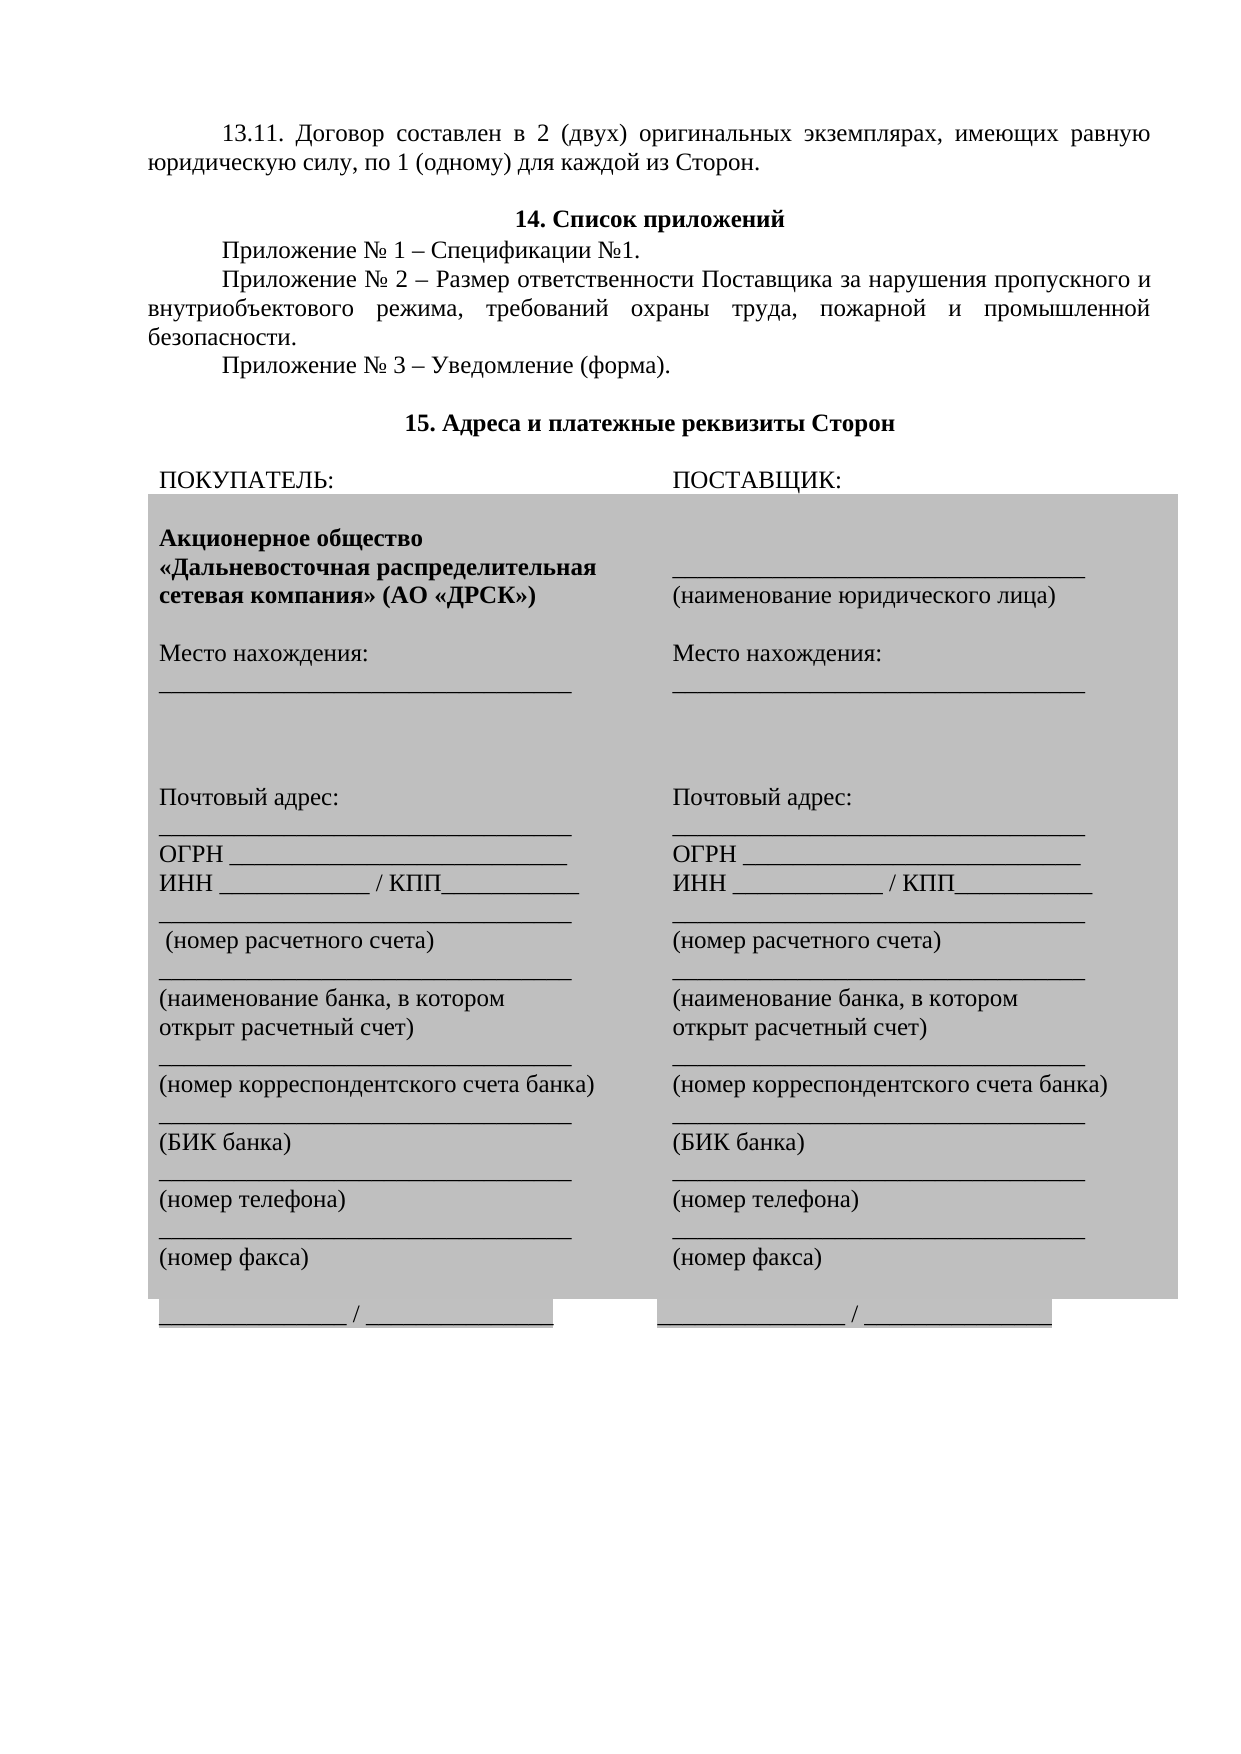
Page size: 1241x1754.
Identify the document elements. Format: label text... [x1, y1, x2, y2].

text Приложение № 2 – Размер ответственности Поставщика за нарушения пропускного и внутриобъектового режима, требований охраны труда, пожарной и промышленной безопасности. [148, 264, 1152, 350]
table_cell Акционерное общество «Дальневосточная распределительная сетевая компания» (АО «ДРСК») Место нахождения: _________________________________ Почтовый адрес: _________________________________ ОГРН ___________________________ ИНН ____________ / КПП___________ _________________________________ (номер расчетного счета) _________________________________ (наименование банка, в котором открыт расчетный счет) _________________________________ (номер корреспондентского счета банка) _________________________________ (БИК банка) _________________________________ (номер телефона) _________________________________ (номер факса) [148, 494, 661, 1299]
text Приложение № 3 – Уведомление (форма). [148, 350, 1152, 379]
list Договор составлен в 2 (двух) оригинальных экземплярах, имеющих равную юридическую силу, по 1 (одному) для каждой из Сторон. [148, 118, 1152, 176]
table_cell _______________ / _______________ [148, 1299, 646, 1357]
table_cell _______________ / _______________ [646, 1299, 1144, 1357]
text Приложение № 1 – Спецификации №1. [148, 235, 1152, 264]
table_cell _________________________________ (наименование юридического лица) Место нахождения: _________________________________ Почтовый адрес: _________________________________ ОГРН ___________________________ ИНН ____________ / КПП___________ _________________________________ (номер расчетного счета) _________________________________ (наименование банка, в котором открыт расчетный счет) _________________________________ (номер корреспондентского счета банка) _________________________________ (БИК банка) _________________________________ (номер телефона) _________________________________ (номер факса) [661, 494, 1178, 1299]
table_header ПОСТАВЩИК: [661, 465, 1178, 494]
list Список приложений [148, 204, 1152, 233]
list Адреса и платежные реквизиты Сторон [148, 408, 1152, 437]
table_header ПОКУПАТЕЛЬ: [148, 465, 661, 494]
